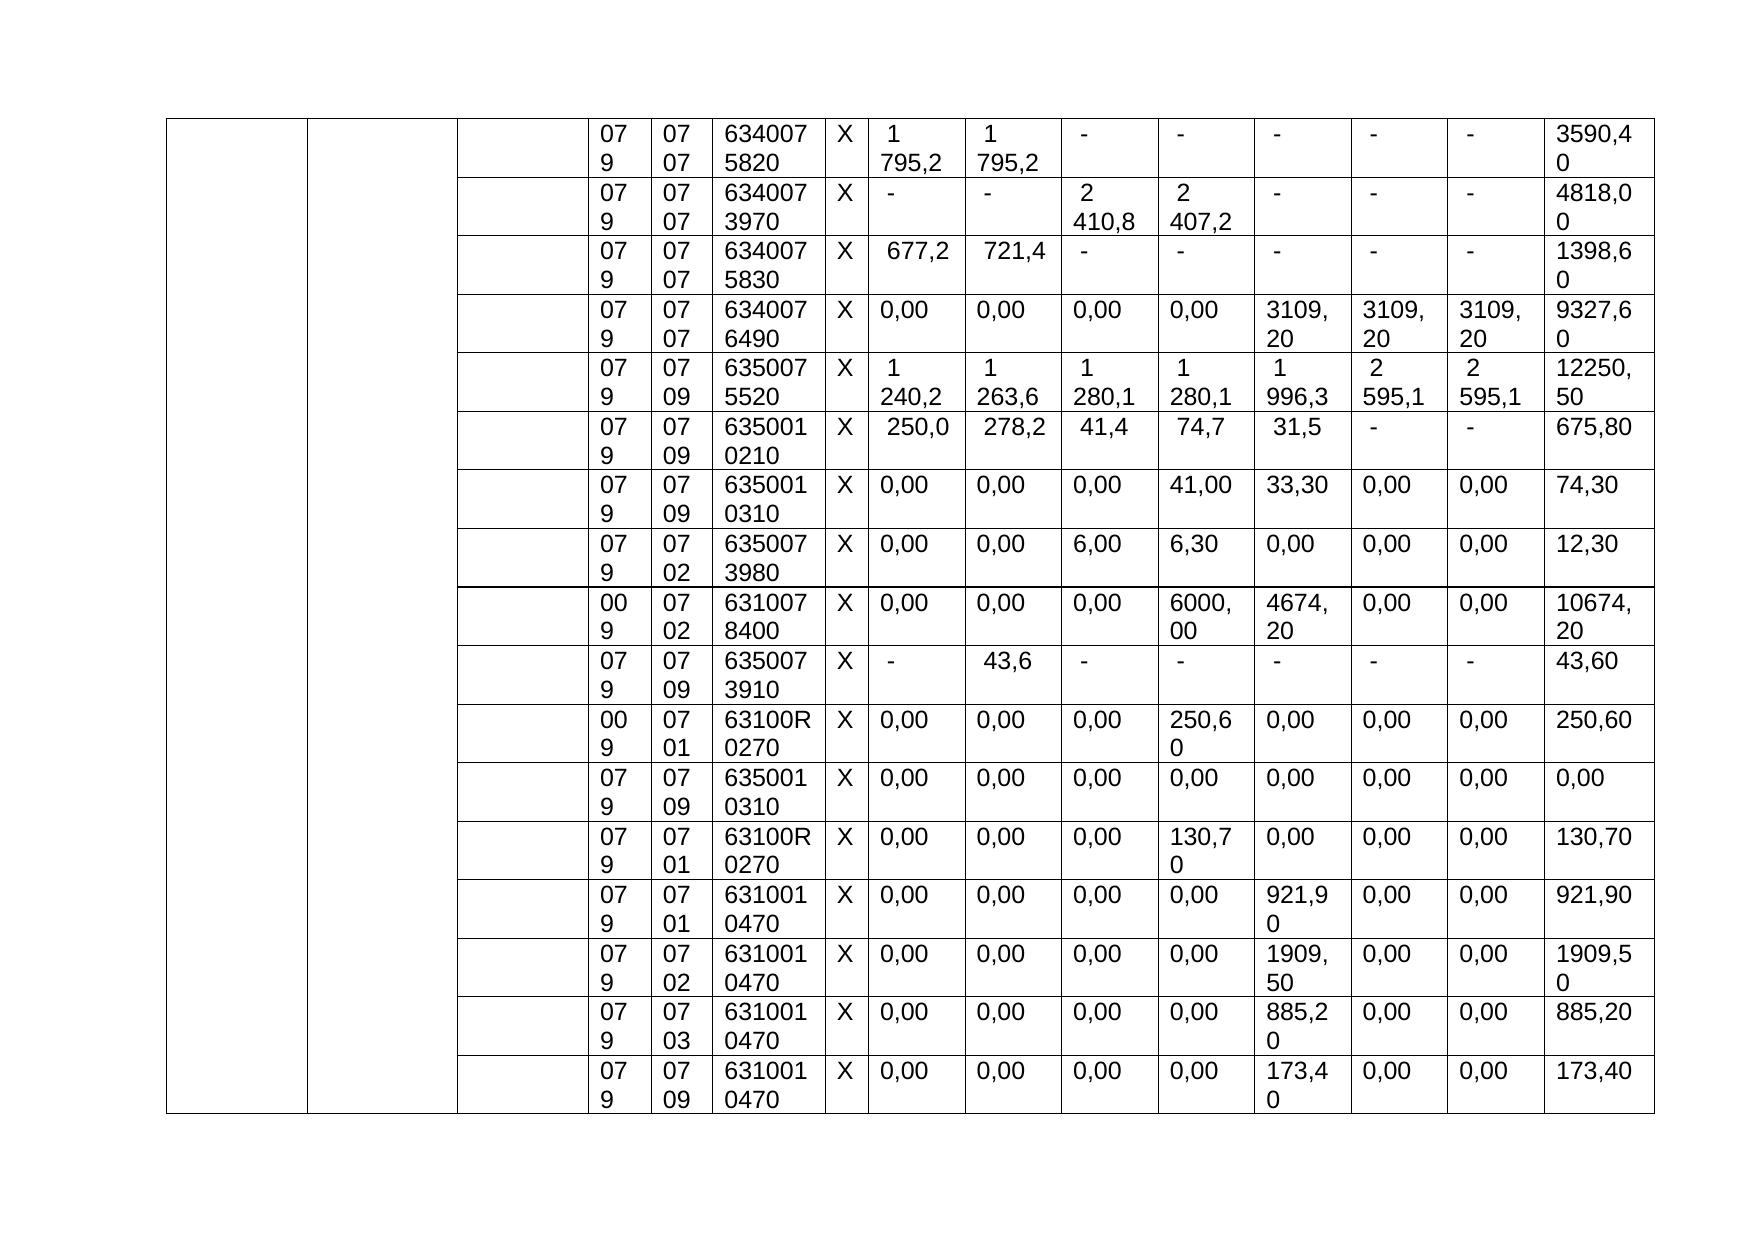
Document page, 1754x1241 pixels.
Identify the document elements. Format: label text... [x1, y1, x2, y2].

table_cell Х [826, 1056, 868, 1113]
table_cell 0,00 [1159, 763, 1254, 821]
table_cell 0,00 [1352, 822, 1447, 879]
table_cell 0,00 [1159, 997, 1254, 1055]
table_cell 0,00 [869, 997, 965, 1055]
table_cell 0,00 [869, 939, 965, 996]
table_cell 0,00 [1062, 880, 1158, 938]
table_cell 079 [589, 236, 651, 294]
table_cell 6,00 [1062, 529, 1158, 586]
table_cell 0,00 [966, 529, 1061, 586]
table_cell 0,00 [1062, 705, 1158, 762]
table_cell 3590,40 [1545, 119, 1654, 177]
table_cell - [1062, 119, 1158, 177]
table_cell 885,20 [1255, 997, 1351, 1055]
table_cell 12,30 [1545, 529, 1654, 586]
table_cell 079 [589, 763, 651, 821]
table_cell [458, 1056, 588, 1113]
table_cell 43,6 [966, 646, 1061, 703]
table_cell 43,60 [1545, 646, 1654, 703]
table_cell Х [826, 470, 868, 528]
table_cell 0,00 [869, 763, 965, 821]
table_cell 0,00 [1448, 529, 1544, 586]
table_cell 079 [589, 470, 651, 528]
table_cell 74,7 [1159, 412, 1254, 469]
table_cell [458, 236, 588, 294]
table_cell - [1448, 412, 1544, 469]
table_cell 1 240,2 [869, 353, 965, 411]
table_cell 0,00 [966, 763, 1061, 821]
table_cell 0707 [652, 119, 712, 177]
table_cell 0709 [652, 646, 712, 703]
table_cell 33,30 [1255, 470, 1351, 528]
table_cell 2 595,1 [1352, 353, 1447, 411]
table_cell 130,70 [1159, 822, 1254, 879]
table_cell 0,00 [869, 529, 965, 586]
table_cell 6340073970 [713, 178, 825, 235]
table_cell 0701 [652, 822, 712, 879]
table_cell - [869, 646, 965, 703]
table_cell - [1448, 646, 1544, 703]
table_cell Х [826, 236, 868, 294]
table_cell 6350010310 [713, 470, 825, 528]
table_cell 079 [589, 646, 651, 703]
table_cell 0,00 [966, 705, 1061, 762]
table_cell 0,00 [869, 822, 965, 879]
table_cell 0,00 [966, 997, 1061, 1055]
table_cell 0,00 [1159, 880, 1254, 938]
table_cell 41,4 [1062, 412, 1158, 469]
table_cell 0,00 [869, 1056, 965, 1113]
table_cell - [869, 178, 965, 235]
table_cell 0,00 [966, 822, 1061, 879]
table_cell 9327,60 [1545, 295, 1654, 352]
table_cell 3109,20 [1255, 295, 1351, 352]
table_cell 0709 [652, 470, 712, 528]
table_cell 0702 [652, 939, 712, 996]
table_cell 0,00 [1255, 763, 1351, 821]
table_cell 0,00 [1448, 470, 1544, 528]
table_cell 0,00 [1448, 763, 1544, 821]
table_cell 079 [589, 822, 651, 879]
table_cell Х [826, 178, 868, 235]
table_cell 079 [589, 119, 651, 177]
table_cell 0701 [652, 880, 712, 938]
table_cell - [1352, 119, 1447, 177]
table_cell 0703 [652, 997, 712, 1055]
table_cell 6,30 [1159, 529, 1254, 586]
table_cell 079 [589, 178, 651, 235]
table_cell 675,80 [1545, 412, 1654, 469]
table_cell Х [826, 529, 868, 586]
table_cell Х [826, 997, 868, 1055]
table_cell 173,40 [1545, 1056, 1654, 1113]
table_cell 009 [589, 588, 651, 645]
table_cell [458, 646, 588, 703]
table_cell 079 [589, 1056, 651, 1113]
table_cell 3109,20 [1448, 295, 1544, 352]
table_cell - [1352, 236, 1447, 294]
table_cell 1 996,3 [1255, 353, 1351, 411]
table_cell 0,00 [1062, 588, 1158, 645]
table_cell 3109,20 [1352, 295, 1447, 352]
table_cell 079 [589, 353, 651, 411]
table_cell Х [826, 646, 868, 703]
table_cell 0707 [652, 236, 712, 294]
table_cell - [1255, 119, 1351, 177]
table_cell 0,00 [1255, 705, 1351, 762]
table_cell Х [826, 353, 868, 411]
table_cell 0,00 [1062, 470, 1158, 528]
table_cell 173,40 [1255, 1056, 1351, 1113]
table_cell Х [826, 939, 868, 996]
table_cell 0,00 [1352, 588, 1447, 645]
table_cell 079 [589, 529, 651, 586]
table_cell [458, 822, 588, 879]
table_cell 0,00 [869, 295, 965, 352]
table_cell 0,00 [1352, 470, 1447, 528]
table_cell 009 [589, 705, 651, 762]
table_cell 079 [589, 997, 651, 1055]
table_cell [458, 353, 588, 411]
table_cell 1 280,1 [1159, 353, 1254, 411]
table_cell 278,2 [966, 412, 1061, 469]
table_cell 6350075520 [713, 353, 825, 411]
table_cell Х [826, 705, 868, 762]
table_cell 0709 [652, 763, 712, 821]
table_cell - [1159, 646, 1254, 703]
table_cell 250,0 [869, 412, 965, 469]
table_cell 0,00 [1448, 588, 1544, 645]
table_cell 1 795,2 [966, 119, 1061, 177]
table_cell 63100R0270 [713, 822, 825, 879]
table_cell 0,00 [1255, 822, 1351, 879]
table_cell 0,00 [966, 470, 1061, 528]
table_cell 6310010470 [713, 880, 825, 938]
table_cell Х [826, 880, 868, 938]
table_cell 0,00 [869, 470, 965, 528]
table_cell [458, 470, 588, 528]
table_cell [458, 588, 588, 645]
table_cell 6340076490 [713, 295, 825, 352]
table_cell 63100R0270 [713, 705, 825, 762]
table_cell 079 [589, 939, 651, 996]
table_cell 0,00 [966, 880, 1061, 938]
table_cell 1 263,6 [966, 353, 1061, 411]
table_cell 0,00 [1255, 529, 1351, 586]
table_cell 0,00 [1448, 939, 1544, 996]
table_cell 0,00 [1448, 1056, 1544, 1113]
table_cell Х [826, 119, 868, 177]
table_cell Х [826, 295, 868, 352]
table_cell [458, 763, 588, 821]
table_cell 921,90 [1545, 880, 1654, 938]
table_cell 1909,50 [1545, 939, 1654, 996]
table_cell 0,00 [1062, 822, 1158, 879]
table_cell - [1255, 236, 1351, 294]
table_cell 0,00 [1352, 1056, 1447, 1113]
table_cell 0,00 [1159, 295, 1254, 352]
table_cell 0,00 [1448, 705, 1544, 762]
table_cell 0,00 [1159, 1056, 1254, 1113]
table_cell [458, 880, 588, 938]
table_cell 1398,60 [1545, 236, 1654, 294]
table_cell 6340075830 [713, 236, 825, 294]
table_cell 0,00 [869, 705, 965, 762]
table_cell 0,00 [1159, 939, 1254, 996]
table_cell 921,90 [1255, 880, 1351, 938]
table_cell - [1448, 236, 1544, 294]
table_cell - [1448, 119, 1544, 177]
table_cell 6350073910 [713, 646, 825, 703]
table_cell 0,00 [1352, 529, 1447, 586]
table_cell - [1159, 236, 1254, 294]
table_cell 1 280,1 [1062, 353, 1158, 411]
table_cell [458, 705, 588, 762]
table_cell 2 410,8 [1062, 178, 1158, 235]
table_cell 74,30 [1545, 470, 1654, 528]
table_cell [458, 529, 588, 586]
table_cell 2 407,2 [1159, 178, 1254, 235]
table_cell 0,00 [966, 1056, 1061, 1113]
table_cell 0,00 [1352, 939, 1447, 996]
table_cell 0,00 [1352, 705, 1447, 762]
table_cell 0702 [652, 588, 712, 645]
table_cell 6350010310 [713, 763, 825, 821]
table_cell 0,00 [966, 295, 1061, 352]
table_cell 1 795,2 [869, 119, 965, 177]
table_cell - [1062, 646, 1158, 703]
table_cell [458, 295, 588, 352]
table_cell - [1352, 646, 1447, 703]
table_cell 12250,50 [1545, 353, 1654, 411]
table_cell 6310010470 [713, 997, 825, 1055]
table_cell - [1448, 178, 1544, 235]
table_cell 0,00 [1062, 1056, 1158, 1113]
table_cell 0,00 [1545, 763, 1654, 821]
table_cell 0709 [652, 1056, 712, 1113]
table_cell 0709 [652, 353, 712, 411]
table_cell 130,70 [1545, 822, 1654, 879]
table_cell 6340075820 [713, 119, 825, 177]
table_cell Х [826, 763, 868, 821]
table_cell 0,00 [1062, 939, 1158, 996]
table_cell 0701 [652, 705, 712, 762]
table_cell 41,00 [1159, 470, 1254, 528]
table_cell 0,00 [1352, 997, 1447, 1055]
table_cell 250,60 [1159, 705, 1254, 762]
table_cell - [1255, 178, 1351, 235]
table_cell [458, 119, 588, 177]
table_cell 1909,50 [1255, 939, 1351, 996]
table_cell 0,00 [966, 939, 1061, 996]
table_cell 0709 [652, 412, 712, 469]
table_cell 0,00 [1062, 997, 1158, 1055]
table_cell [458, 412, 588, 469]
table_cell 6350073980 [713, 529, 825, 586]
table_cell - [1159, 119, 1254, 177]
table_cell 6000,00 [1159, 588, 1254, 645]
table_cell Х [826, 412, 868, 469]
table_cell 0,00 [1352, 763, 1447, 821]
table_cell - [1062, 236, 1158, 294]
table_cell 6310010470 [713, 1056, 825, 1113]
table_cell 0702 [652, 529, 712, 586]
table_cell 0707 [652, 178, 712, 235]
table_cell 677,2 [869, 236, 965, 294]
table_cell 2 595,1 [1448, 353, 1544, 411]
table_cell - [1352, 412, 1447, 469]
table_cell 0,00 [1448, 997, 1544, 1055]
table_cell 0,00 [869, 588, 965, 645]
table_cell 250,60 [1545, 705, 1654, 762]
table_cell Х [826, 822, 868, 879]
table_cell - [1352, 178, 1447, 235]
table_cell 0,00 [1062, 763, 1158, 821]
table_cell 079 [589, 295, 651, 352]
table_cell [458, 997, 588, 1055]
table_cell 885,20 [1545, 997, 1654, 1055]
table_cell 079 [589, 880, 651, 938]
table_cell 0,00 [1352, 880, 1447, 938]
table_cell 10674,20 [1545, 588, 1654, 645]
table_cell - [1255, 646, 1351, 703]
table_cell [458, 939, 588, 996]
table_cell [458, 178, 588, 235]
table_cell 4818,00 [1545, 178, 1654, 235]
table_cell 0,00 [1062, 295, 1158, 352]
table_cell 6310078400 [713, 588, 825, 645]
table_cell 0,00 [966, 588, 1061, 645]
table_cell 0,00 [1448, 822, 1544, 879]
table_cell - [966, 178, 1061, 235]
table_cell Х [826, 588, 868, 645]
table_cell 0,00 [869, 880, 965, 938]
table_cell 0707 [652, 295, 712, 352]
table_cell 0,00 [1448, 880, 1544, 938]
table_cell 4674,20 [1255, 588, 1351, 645]
table_cell 6350010210 [713, 412, 825, 469]
table_cell 31,5 [1255, 412, 1351, 469]
table_cell 721,4 [966, 236, 1061, 294]
table_cell 6310010470 [713, 939, 825, 996]
table_cell 079 [589, 412, 651, 469]
